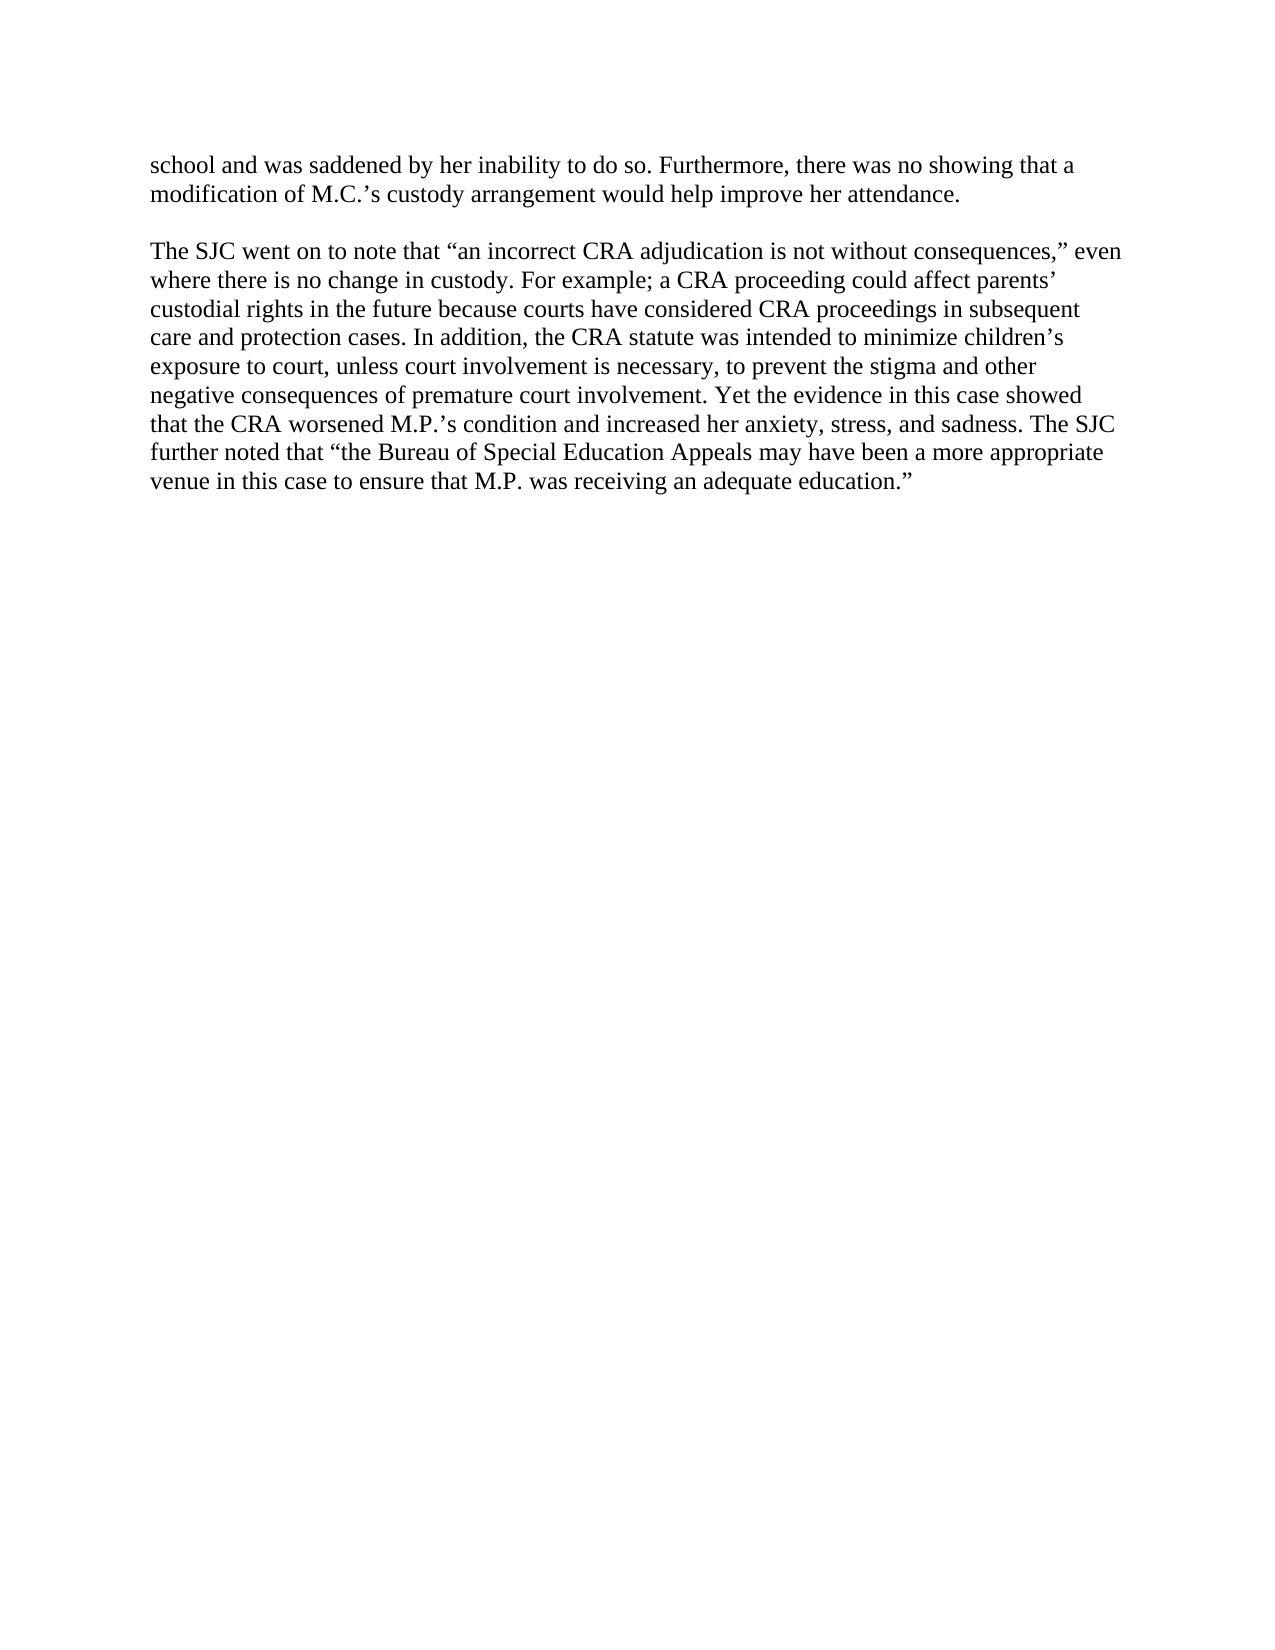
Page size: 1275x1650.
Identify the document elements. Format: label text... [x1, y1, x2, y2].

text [150, 150, 1125, 207]
text The SJC went on to note that “an incorrect CRA adjudication is not without consequences,” even where there is no change in custody. For example; a CRA proceeding could affect parents’ custodial rights in the future because courts have considered CRA proceedings in subsequent care and protection cases. In addition, the CRA statute was intended to minimize children’s exposure to court, unless court involvement is necessary, to prevent the stigma and other negative consequences of premature court involvement. Yet the evidence in this case showed that the CRA worsened M.P.’s condition and increased her anxiety, stress, and sadness. The SJC further noted that “the Bureau of Special Education Appeals may have been a more appropriate venue in this case to ensure that M.P. was receiving an adequate education.” [150, 236, 1125, 495]
